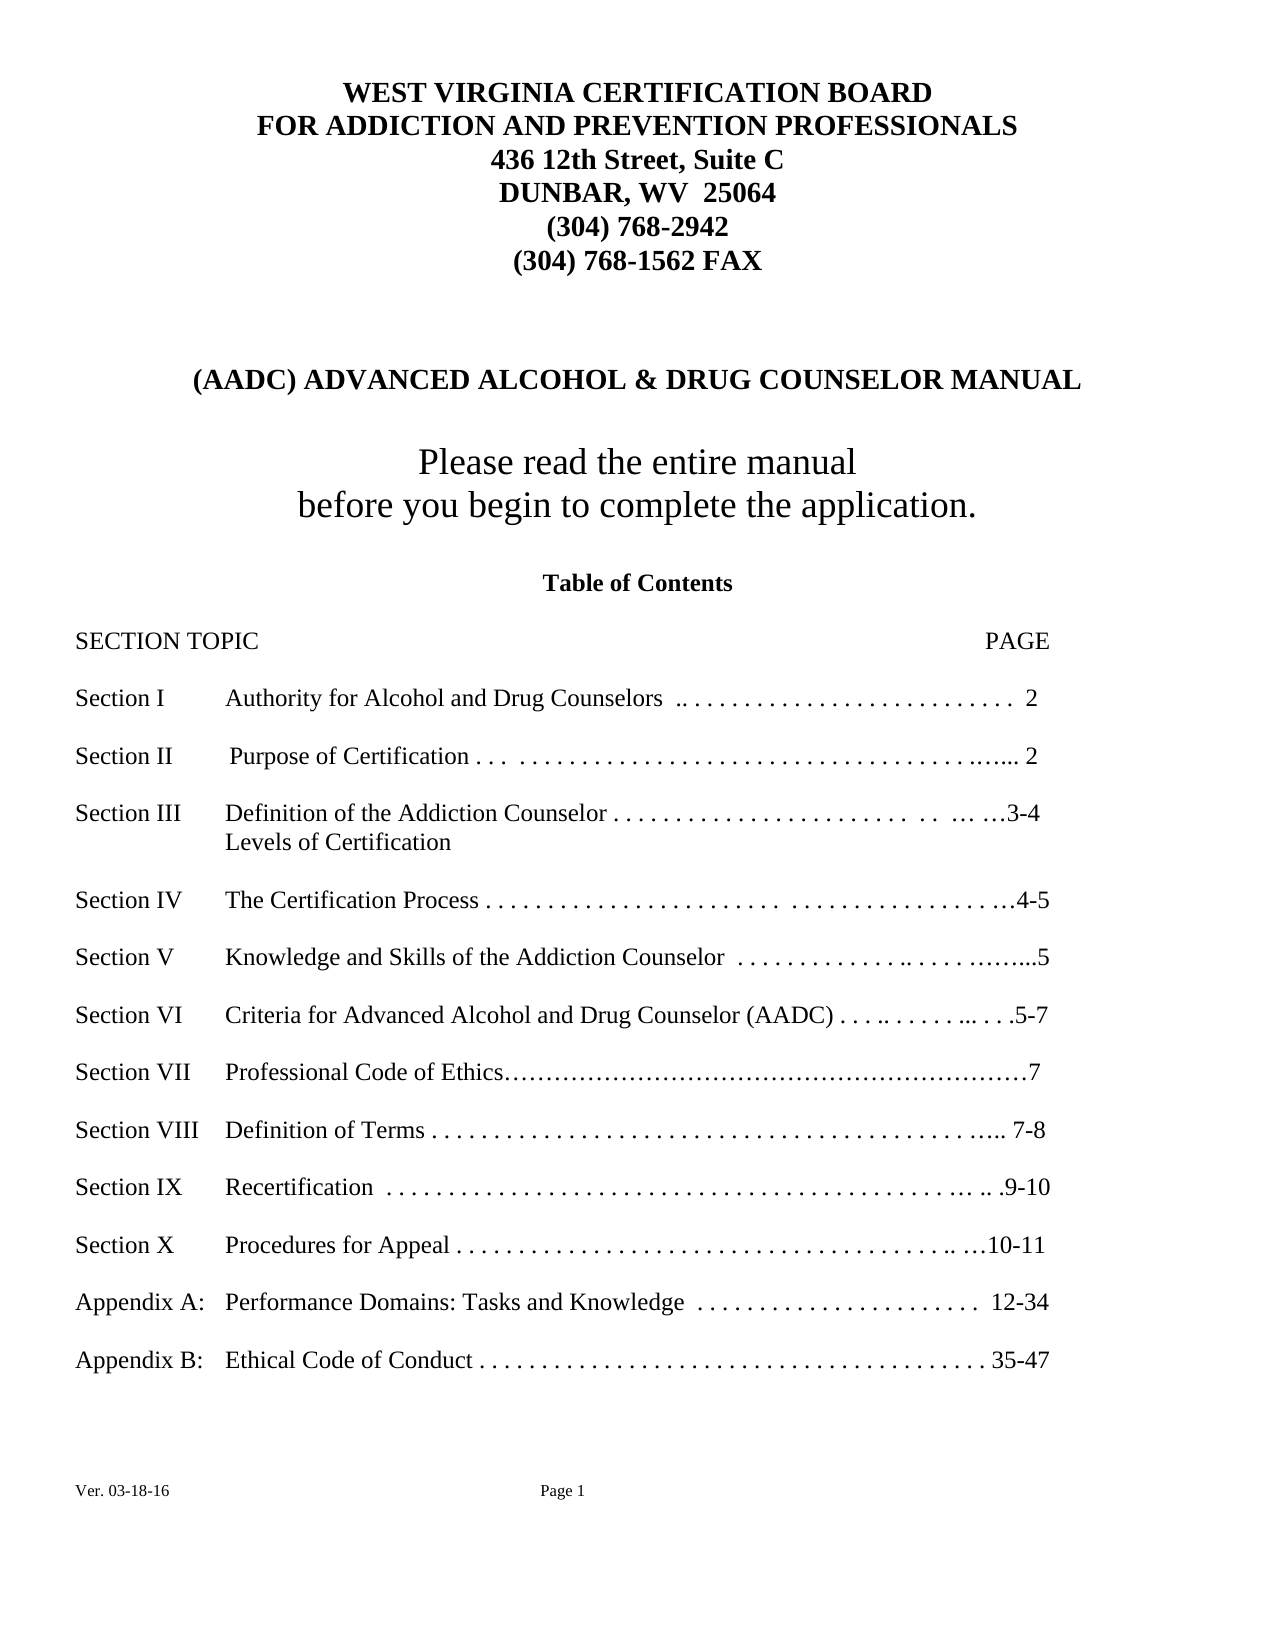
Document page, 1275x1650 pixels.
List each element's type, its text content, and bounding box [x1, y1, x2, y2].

text before you begin to complete the application. [75, 482, 1200, 525]
text (304) 768-1562 FAX [75, 243, 1200, 276]
text Appendix A: Performance Domains: Tasks and Knowledge . . . . . . . . . . . . . . . . . . . . . . . 12-34 [75, 1287, 1200, 1316]
text Please read the entire manual [75, 439, 1200, 482]
text Section I Authority for Alcohol and Drug Counselors .. . . . . . . . . . . . . . . . . . . . . . . . . . . 2 [75, 683, 1200, 712]
text Section VII Professional Code of Ethics………………………………………………………7 [75, 1057, 1200, 1086]
text Section VIII Definition of Terms . . . . . . . . . . . . . . . . . . . . . . . . . . . . . . . . . . . . . . . . . . . ….. 7-8 [75, 1115, 1200, 1143]
text Section V Knowledge and Skills of the Addiction Counselor . . . . . . . . . . . . . .. . . . . ……...5 [75, 942, 1200, 971]
text (304) 768-2942 [75, 209, 1200, 243]
text FOR ADDICTION AND PREVENTION PROFESSIONALS [75, 108, 1200, 142]
text Section II Purpose of Certification . . . . . . . . . . . . . . . . . . . . . . . . . . . . . . . . . . . . . . . .…... 2 [75, 741, 1200, 770]
text (AADC) ADVANCED ALCOHOL & DRUG COUNSELOR MANUAL [75, 362, 1200, 396]
text SECTION TOPIC PAGE [75, 626, 1200, 655]
text Section VI Criteria for Advanced Alcohol and Drug Counselor (AADC) . . . .. . . . . . ... . . .5-7 [75, 1000, 1200, 1028]
text Appendix B: Ethical Code of Conduct . . . . . . . . . . . . . . . . . . . . . . . . . . . . . . . . . . . . . . . . . 35-47 [75, 1345, 1200, 1373]
text WEST VIRGINIA CERTIFICATION BOARD [75, 75, 1200, 108]
text Section IV The Certification Process . . . . . . . . . . . . . . . . . . . . . . . . . . . . . . . . . . . . . . . . …4-5 [75, 885, 1200, 913]
text Section X Procedures for Appeal . . . . . . . . . . . . . . . . . . . . . . . . . . . . . . . . . . . . . . . .. …10-11 [75, 1230, 1200, 1258]
text Section IX Recertification . . . . . . . . . . . . . . . . . . . . . . . . . . . . . . . . . . . . . . . . . . . . . … .. .9-10 [75, 1172, 1200, 1201]
text Section III Definition of the Addiction Counselor . . . . . . . . . . . . . . . . . . . . . . . . . . … …3-4 [75, 798, 1200, 827]
text DUNBAR, WV 25064 [75, 176, 1200, 209]
text 436 12th Street, Suite C [75, 142, 1200, 176]
text Levels of Certification [75, 827, 1200, 856]
text Table of Contents [75, 568, 1200, 597]
